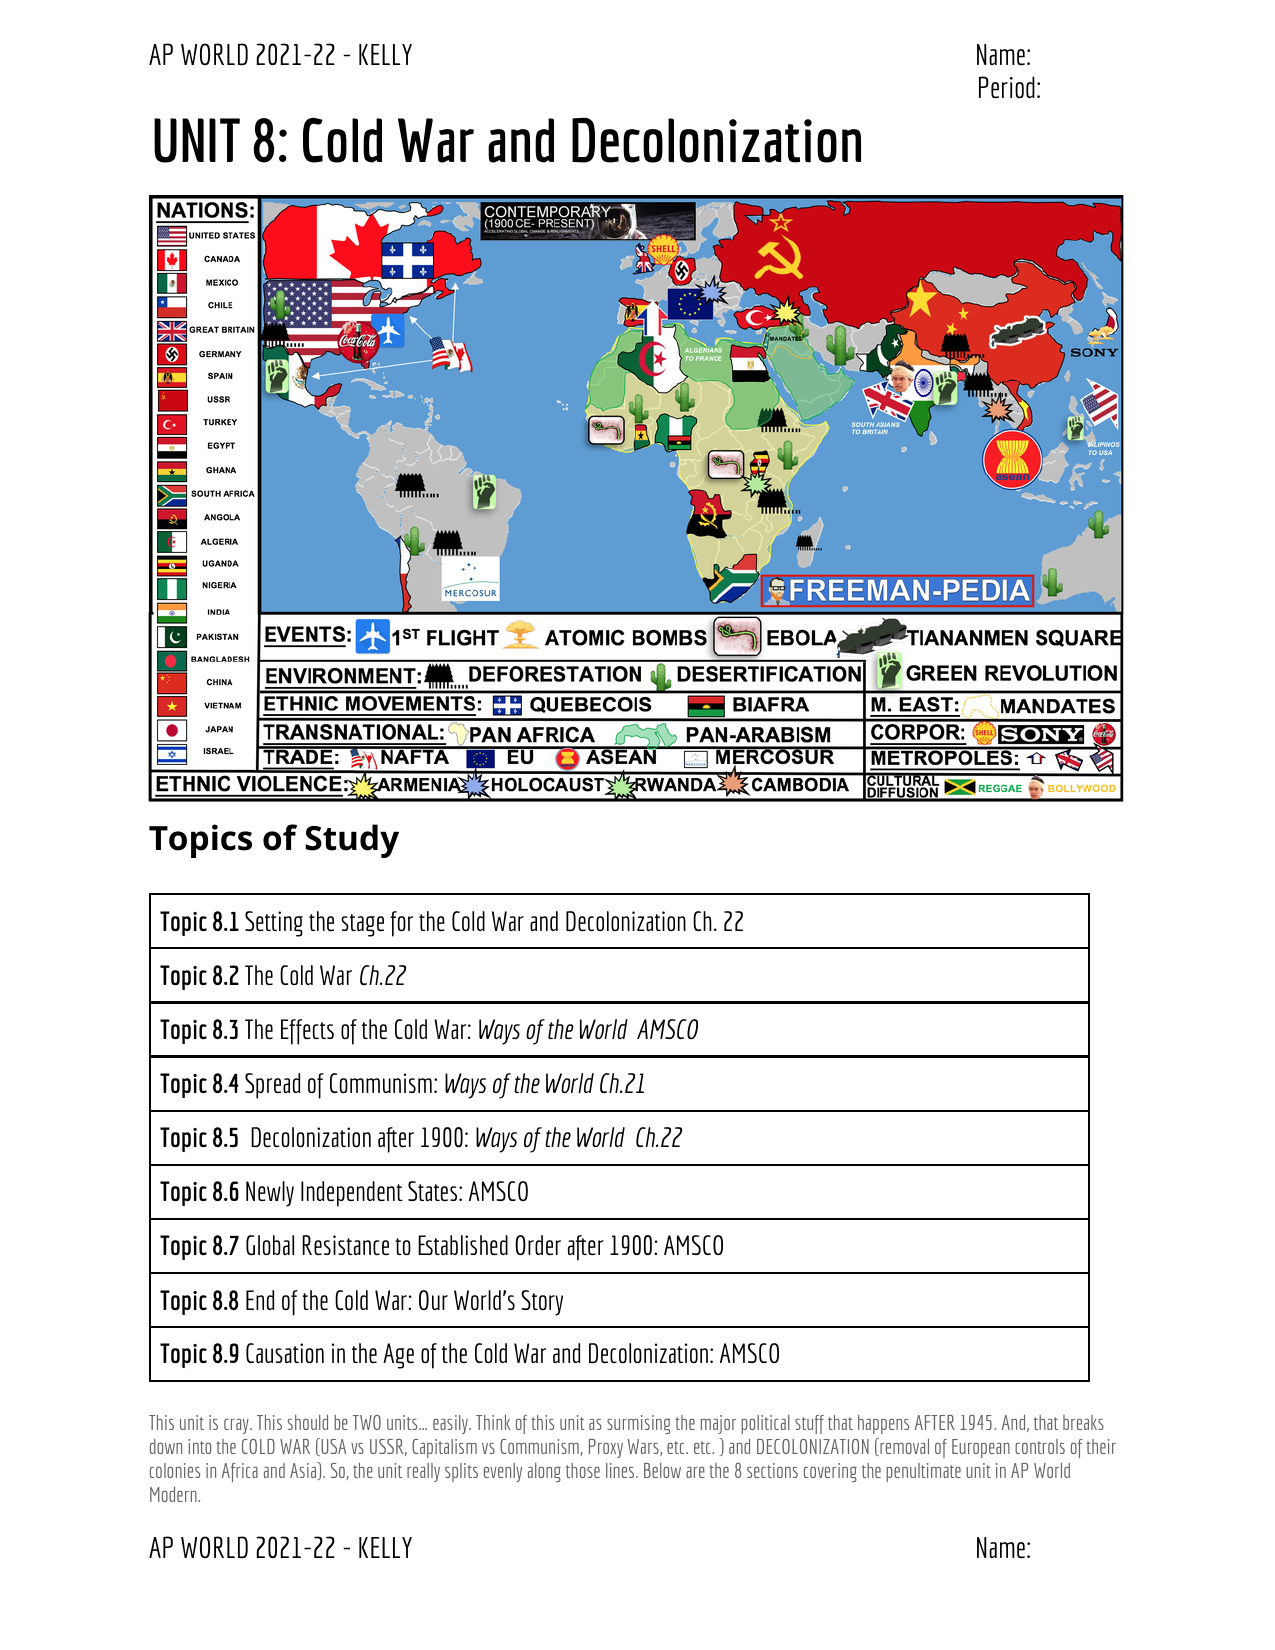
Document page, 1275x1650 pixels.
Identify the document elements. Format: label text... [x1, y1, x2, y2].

text AP WORLD 2021-22 - KELLY Name: [148, 1530, 1125, 1564]
subtitle Topics of Study [148, 814, 1125, 860]
title UNIT 8: Cold War and Decolonization [150, 104, 1125, 174]
table_cell Topic 8.4 Spread of Communism: Ways of the World Ch.21 [151, 1058, 1088, 1109]
table_cell Topic 8.8 End of the Cold War: Our World’s Story [151, 1274, 1088, 1326]
table_cell Topic 8.7 Global Resistance to Established Order after 1900: AMSCO [151, 1220, 1088, 1272]
table_cell Topic 8.9 Causation in the Age of the Cold War and Decolonization: AMSCO [151, 1328, 1088, 1380]
table_header Topic 8.1 Setting the stage for the Cold War and Decolonization Ch. 22 [151, 895, 1088, 947]
table_cell Topic 8.2 The Cold War Ch.22 [151, 949, 1088, 1001]
text AP WORLD 2021-22 - KELLY Name: [148, 37, 1125, 71]
table_cell Topic 8.3 The Effects of the Cold War: Ways of the World AMSCO [151, 1004, 1088, 1055]
table_cell Topic 8.5 Decolonization after 1900: Ways of the World Ch.22 [151, 1112, 1088, 1163]
text This unit is cray. This should be TWO units… easily. Think of this unit as surmising the major political stuff that happens AFTER 1945. And, that breaks down into the COLD WAR (USA vs USSR, Capitalism vs Communism, Proxy Wars, etc. etc. ) and DECOLONIZATION (removal of European controls of their colonies in Africa and Asia). So, the unit really splits evenly along those lines. Below are the 8 sections covering the penultimate unit in AP World Modern. [148, 1411, 1125, 1506]
table_cell Topic 8.6 Newly Independent States: AMSCO [151, 1166, 1088, 1218]
picture [148, 195, 1124, 802]
title Period: [975, 71, 1125, 104]
